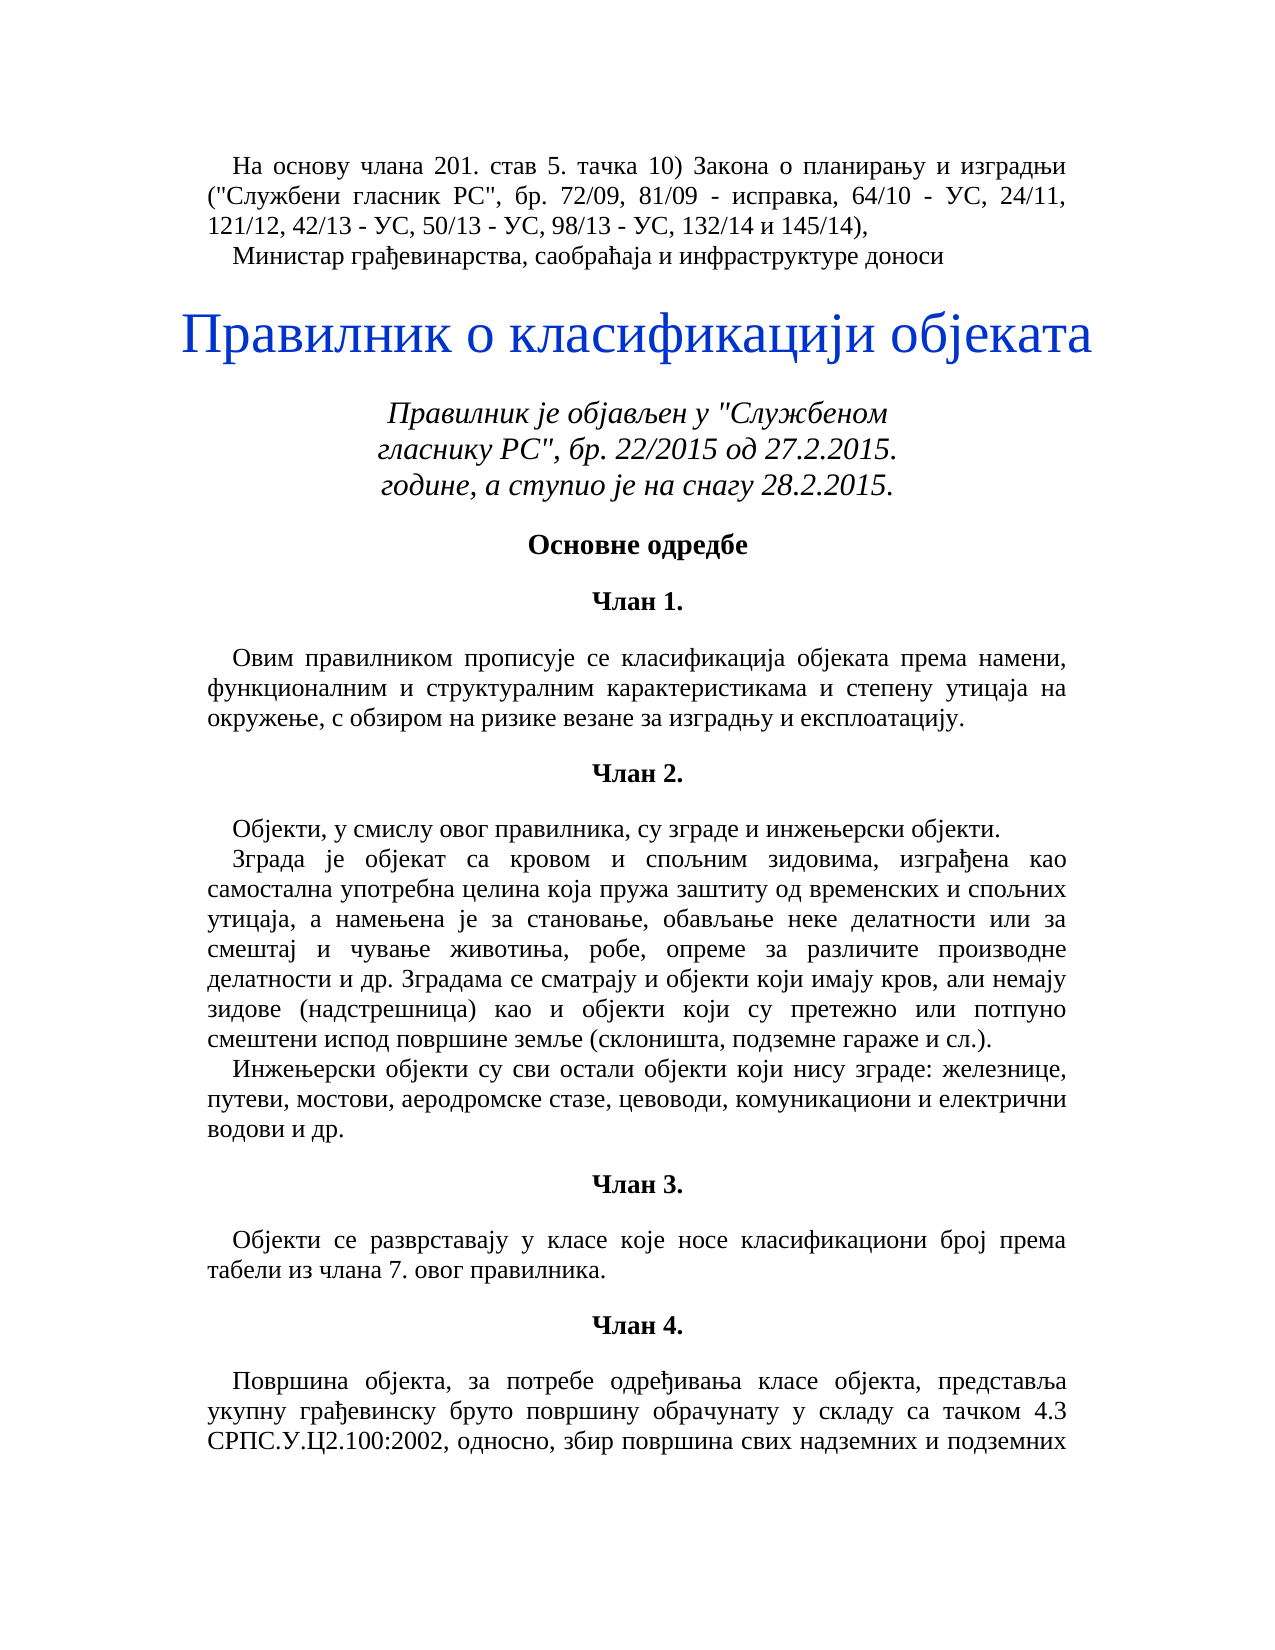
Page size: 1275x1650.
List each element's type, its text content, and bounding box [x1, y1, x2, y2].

text Овим правилником прописује се класификација објеката према намени, функционалним и структуралним карактеристикама и степену утицаја на окружење, с обзиром на ризике везане за изградњу и експлоатацију. [207, 642, 1068, 732]
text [207, 1365, 1068, 1455]
text Члан 2. [150, 757, 1125, 788]
text Члан 1. [150, 586, 1125, 617]
text Министар грађевинарства, саобраћаја и инфраструктуре доноси [207, 240, 1068, 270]
text Члан 3. [150, 1168, 1125, 1199]
text Инжењерски објекти су сви остали објекти који нису зграде: железнице, путеви, мостови, аеродромске стазе, цевоводи, комуникациони и електрични водови и др. [207, 1053, 1068, 1143]
text Објекти, у смислу овог правилника, су зграде и инжењерски објекти. [207, 813, 1068, 843]
text Зграда је објекат са кровом и спољним зидовима, изграђена као самостална употребна целина која пружа заштиту од временских и спољних утицаја, а намењена је за становање, обављање неке делатности или за смештај и чување животиња, робе, опреме за различите производне делатности и др. Зградама се сматрају и објекти који имају кров, али немају зидове (надстрешница) као и објекти који су претежно или потпуно смештени испод површине земље (склоништа, подземне гараже и сл.). [207, 843, 1068, 1053]
text Правилник је објављен у "Службеном гласнику РС", бр. 22/2015 од 27.2.2015. године, а ступио је на снагу 28.2.2015. [329, 394, 946, 502]
text На основу члана 201. став 5. тачка 10) Закона о планирању и изградњи ("Службени гласник РС", бр. 72/09, 81/09 - исправка, 64/10 - УС, 24/11, 121/12, 42/13 - УС, 50/13 - УС, 98/13 - УС, 132/14 и 145/14), [207, 150, 1068, 240]
text Објекти се разврставају у класе које носе класификациони број према табели из члана 7. овог правилника. [207, 1224, 1068, 1284]
text Члан 4. [150, 1309, 1125, 1340]
text Правилник о класификацији објеката [150, 299, 1125, 365]
text Основнe одредбe [150, 527, 1125, 561]
